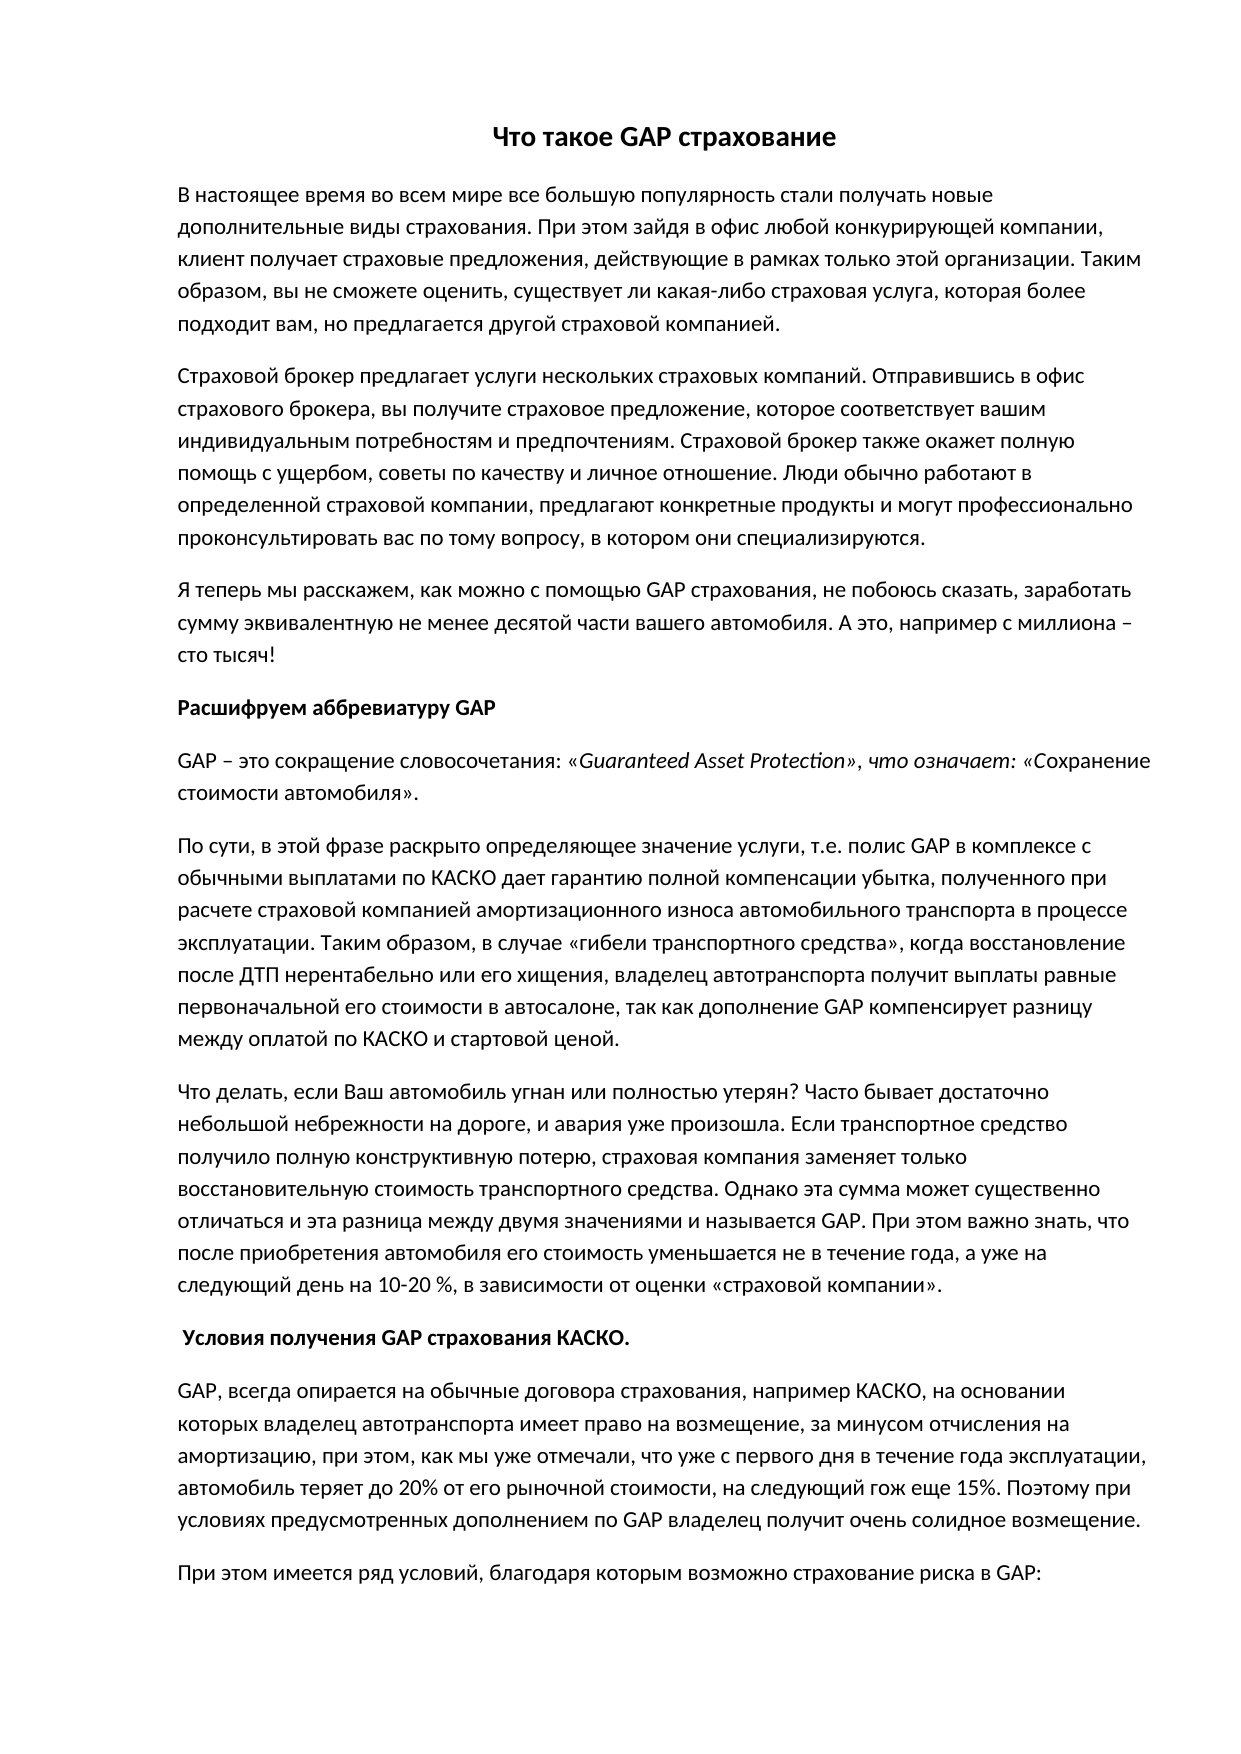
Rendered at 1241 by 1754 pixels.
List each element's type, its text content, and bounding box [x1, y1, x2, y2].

text Страховой брокер предлагает услуги нескольких страховых компаний. Отправившись в офис страхового брокера, вы получите страховое предложение, которое соответствует вашим индивидуальным потребностям и предпочтениям. Страховой брокер также окажет полную помощь с ущербом, советы по качеству и личное отношение. Люди обычно работают в определенной страховой компании, предлагают конкретные продукты и могут профессионально проконсультировать вас по тому вопросу, в котором они специализируются. [177, 362, 1152, 551]
text По сути, в этой фразе раскрыто определяющее значение услуги, т.е. полис GAP в комплексе с обычными выплатами по КАСКО дает гарантию полной компенсации убытка, полученного при расчете страховой компанией амортизационного износа автомобильного транспорта в процессе эксплуатации. Таким образом, в случае «гибели транспортного средства», когда восстановление после ДТП нерентабельно или его хищения, владелец автотранспорта получит выплаты равные первоначальной его стоимости в автосалоне, так как дополнение GAP компенсирует разницу между оплатой по КАСКО и стартовой ценой. [177, 831, 1152, 1052]
text GAP, всегда опирается на обычные договора страхования, например КАСКО, на основании которых владелец автотранспорта имеет право на возмещение, за минусом отчисления на амортизацию, при этом, как мы уже отмечали, что уже с первого дня в течение года эксплуатации, автомобиль теряет до 20% от его рыночной стоимости, на следующий гож еще 15%. Поэтому при условиях предусмотренных дополнением по GAP владелец получит очень солидное возмещение. [177, 1377, 1152, 1533]
text Я теперь мы расскажем, как можно с помощью GAP страхования, не побоюсь сказать, заработать сумму эквивалентную не менее десятой части вашего автомобиля. А это, например с миллиона – сто тысяч! [177, 576, 1152, 668]
text Условия получения GAP страхования КАСКО. [177, 1323, 1152, 1352]
text GAP – это сокращение словосочетания: «Guaranteed Asset Protection», что означает: «Сохранение стоимости автомобиля». [177, 746, 1152, 806]
text Что делать, если Ваш автомобиль угнан или полностью утерян? Часто бывает достаточно небольшой небрежности на дороге, и авария уже произошла. Если транспортное средство получило полную конструктивную потерю, страховая компания заменяет только восстановительную стоимость транспортного средства. Однако эта сумма может существенно отличаться и эта разница между двумя значениями и называется GAP. При этом важно знать, что после приобретения автомобиля его стоимость уменьшается не в течение года, а уже на следующий день на 10-20 %, в зависимости от оценки «страховой компании». [177, 1077, 1152, 1298]
text В настоящее время во всем мире все большую популярность стали получать новые дополнительные виды страхования. При этом зайдя в офис любой конкурирующей компании, клиент получает страховые предложения, действующие в рамках только этой организации. Таким образом, вы не сможете оценить, существует ли какая-либо страховая услуга, которая более подходит вам, но предлагается другой страховой компанией. [177, 180, 1152, 337]
text Что такое GAP страхование [177, 118, 1152, 154]
text Расшифруем аббревиатуру GAP [177, 693, 1152, 721]
text При этом имеется ряд условий, благодаря которым возможно страхование риска в GAP: [177, 1558, 1152, 1586]
